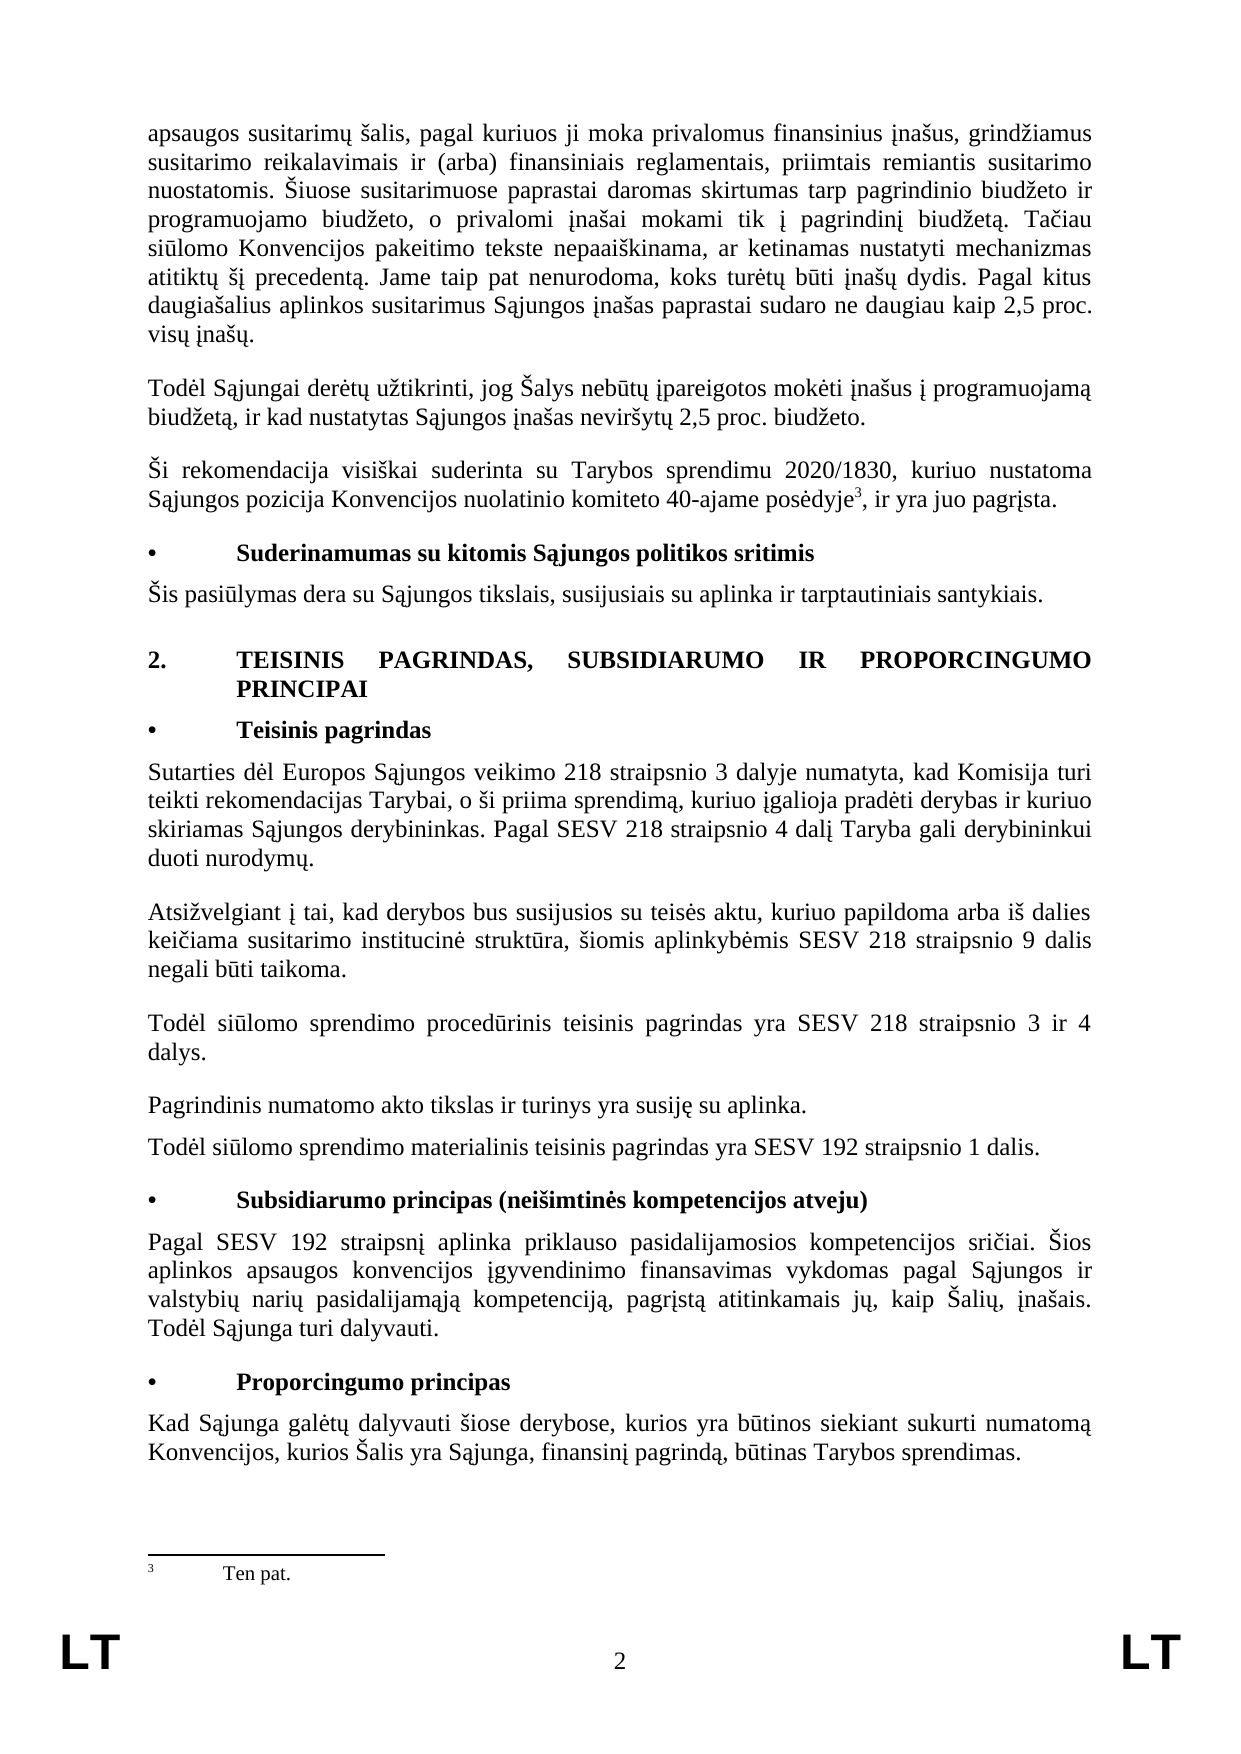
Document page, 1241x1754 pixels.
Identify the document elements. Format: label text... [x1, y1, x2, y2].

text Atsižvelgiant į tai, kad derybos bus susijusios su teisės aktu, kuriuo papildoma arba iš dalies keičiama susitarimo institucinė struktūra, šiomis aplinkybėmis SESV 218 straipsnio 9 dalis negali būti taikoma. [148, 897, 1093, 983]
subtitle • Teisinis pagrindas [148, 716, 1093, 744]
subtitle • Subsidiarumo principas (neišimtinės kompetencijos atveju) [148, 1186, 1093, 1214]
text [148, 118, 1093, 348]
text Kad Sąjunga galėtų dalyvauti šiose derybose, kurios yra būtinos siekiant sukurti numatomą Konvencijos, kurios Šalis yra Sąjunga, finansinį pagrindą, būtinas Tarybos sprendimas. [148, 1408, 1093, 1466]
text Pagal SESV 192 straipsnį aplinka priklauso pasidalijamosios kompetencijos sričiai. Šios aplinkos apsaugos konvencijos įgyvendinimo finansavimas vykdomas pagal Sąjungos ir valstybių narių pasidalijamąją kompetenciją, pagrįstą atitinkamais jų, kaip Šalių, įnašais. Todėl Sąjunga turi dalyvauti. [148, 1227, 1093, 1342]
subtitle • Suderinamumas su kitomis Sąjungos politikos sritimis [148, 538, 1093, 567]
text Ši rekomendacija visiškai suderinta su Tarybos sprendimu 2020/1830, kuriuo nustatoma Sąjungos pozicija Konvencijos nuolatinio komiteto 40-ajame posėdyje, ir yra juo pagrįsta. [148, 456, 1093, 513]
text Sutarties dėl Europos Sąjungos veikimo 218 straipsnio 3 dalyje numatyta, kad Komisija turi teikti rekomendacijas Tarybai, o ši priima sprendimą, kuriuo įgalioja pradėti derybas ir kuriuo skiriamas Sąjungos derybininkas. Pagal SESV 218 straipsnio 4 dalį Taryba gali derybininkui duoti nurodymų. [148, 757, 1093, 872]
text Todėl siūlomo sprendimo materialinis teisinis pagrindas yra SESV 192 straipsnio 1 dalis. [148, 1132, 1093, 1161]
subtitle 2. TEISINIS PAGRINDAS, SUBSIDIARUMO IR PROPORCINGUMO PRINCIPAI [148, 646, 1093, 703]
text Pagrindinis numatomo akto tikslas ir turinys yra susiję su aplinka. [148, 1091, 1093, 1119]
text Todėl siūlomo sprendimo procedūrinis teisinis pagrindas yra SESV 218 straipsnio 3 ir 4 dalys. [148, 1008, 1093, 1066]
subtitle • Proporcingumo principas [148, 1367, 1093, 1396]
text Todėl Sąjungai derėtų užtikrinti, jog Šalys nebūtų įpareigotos mokėti įnašus į programuojamą biudžetą, ir kad nustatytas Sąjungos įnašas neviršytų 2,5 proc. biudžeto. [148, 373, 1093, 431]
text Šis pasiūlymas dera su Sąjungos tikslais, susijusiais su aplinka ir tarptautiniais santykiais. [148, 579, 1093, 608]
